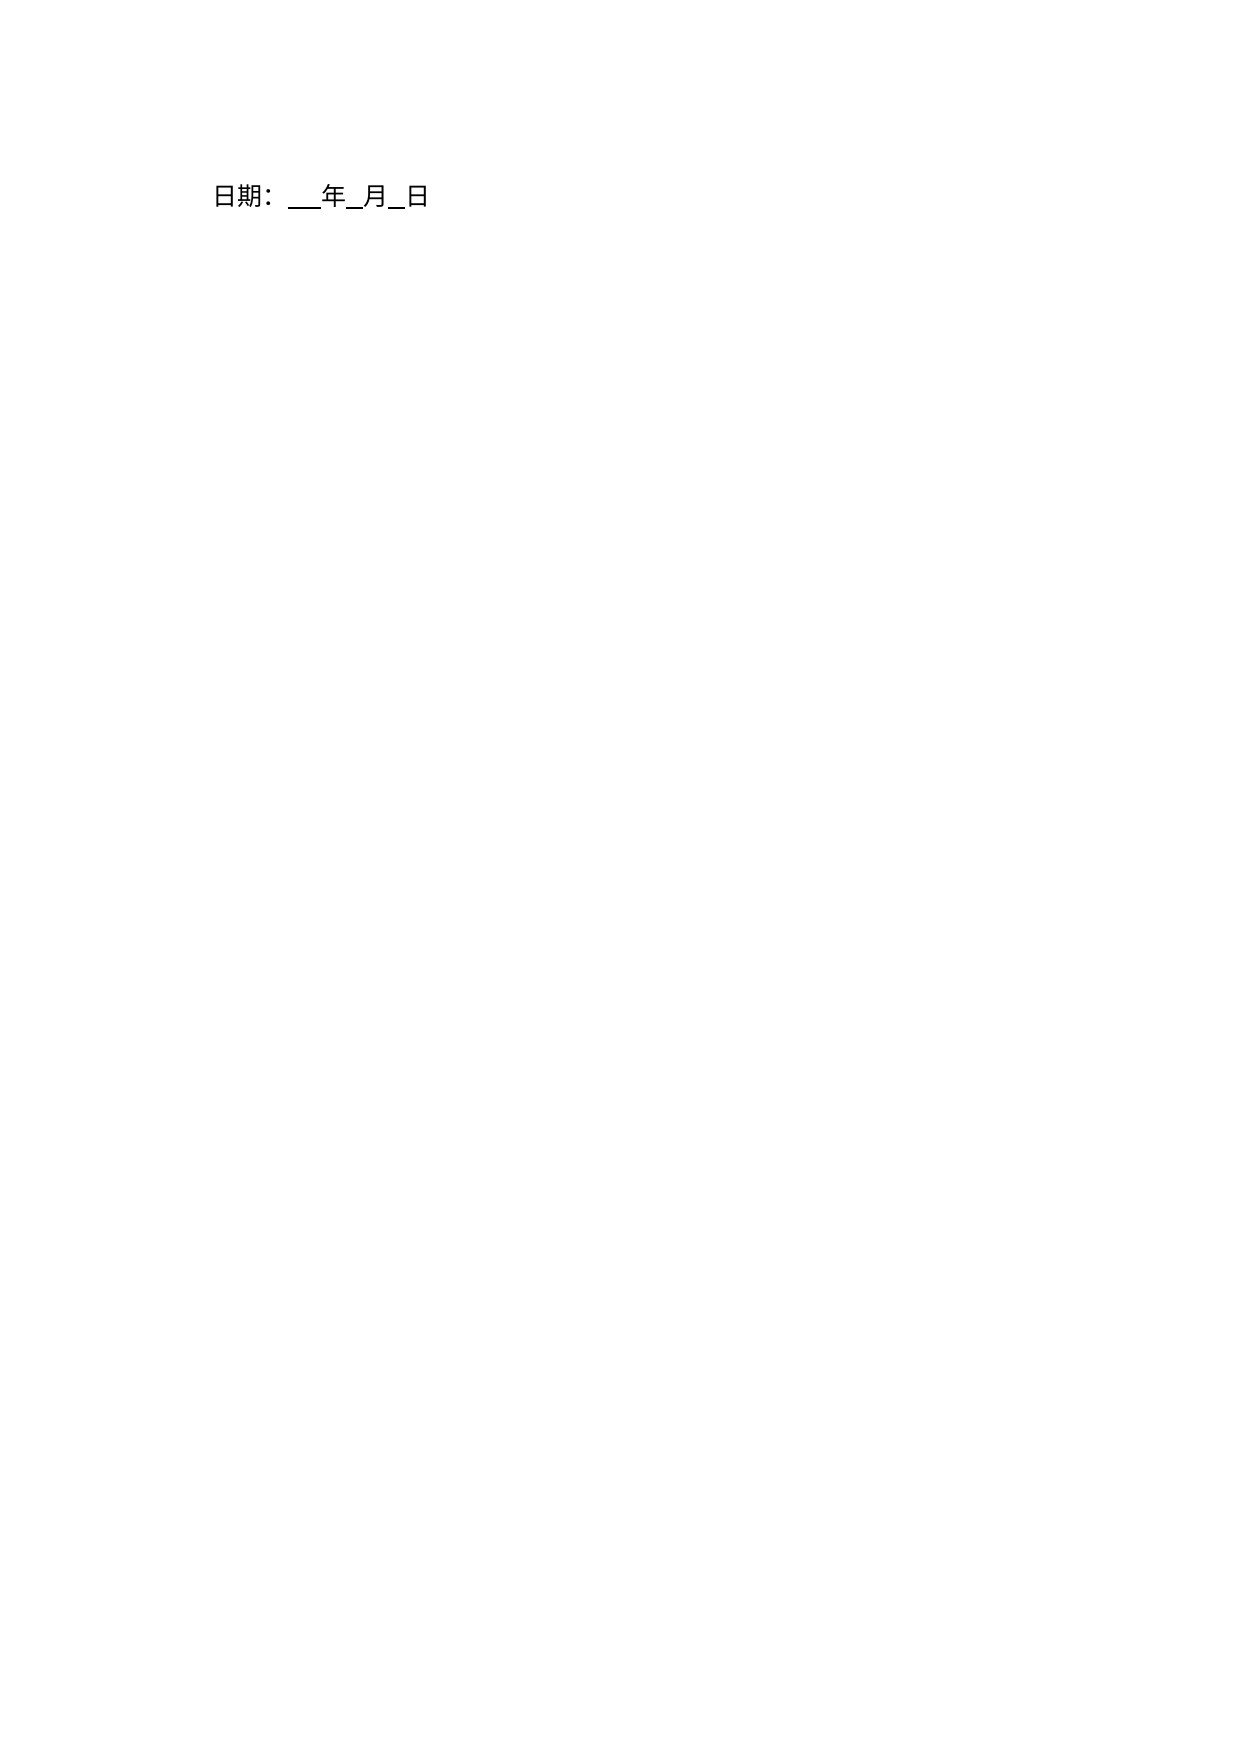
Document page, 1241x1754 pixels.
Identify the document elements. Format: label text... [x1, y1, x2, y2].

text 日期： 年 月 日 [187, 162, 1053, 227]
